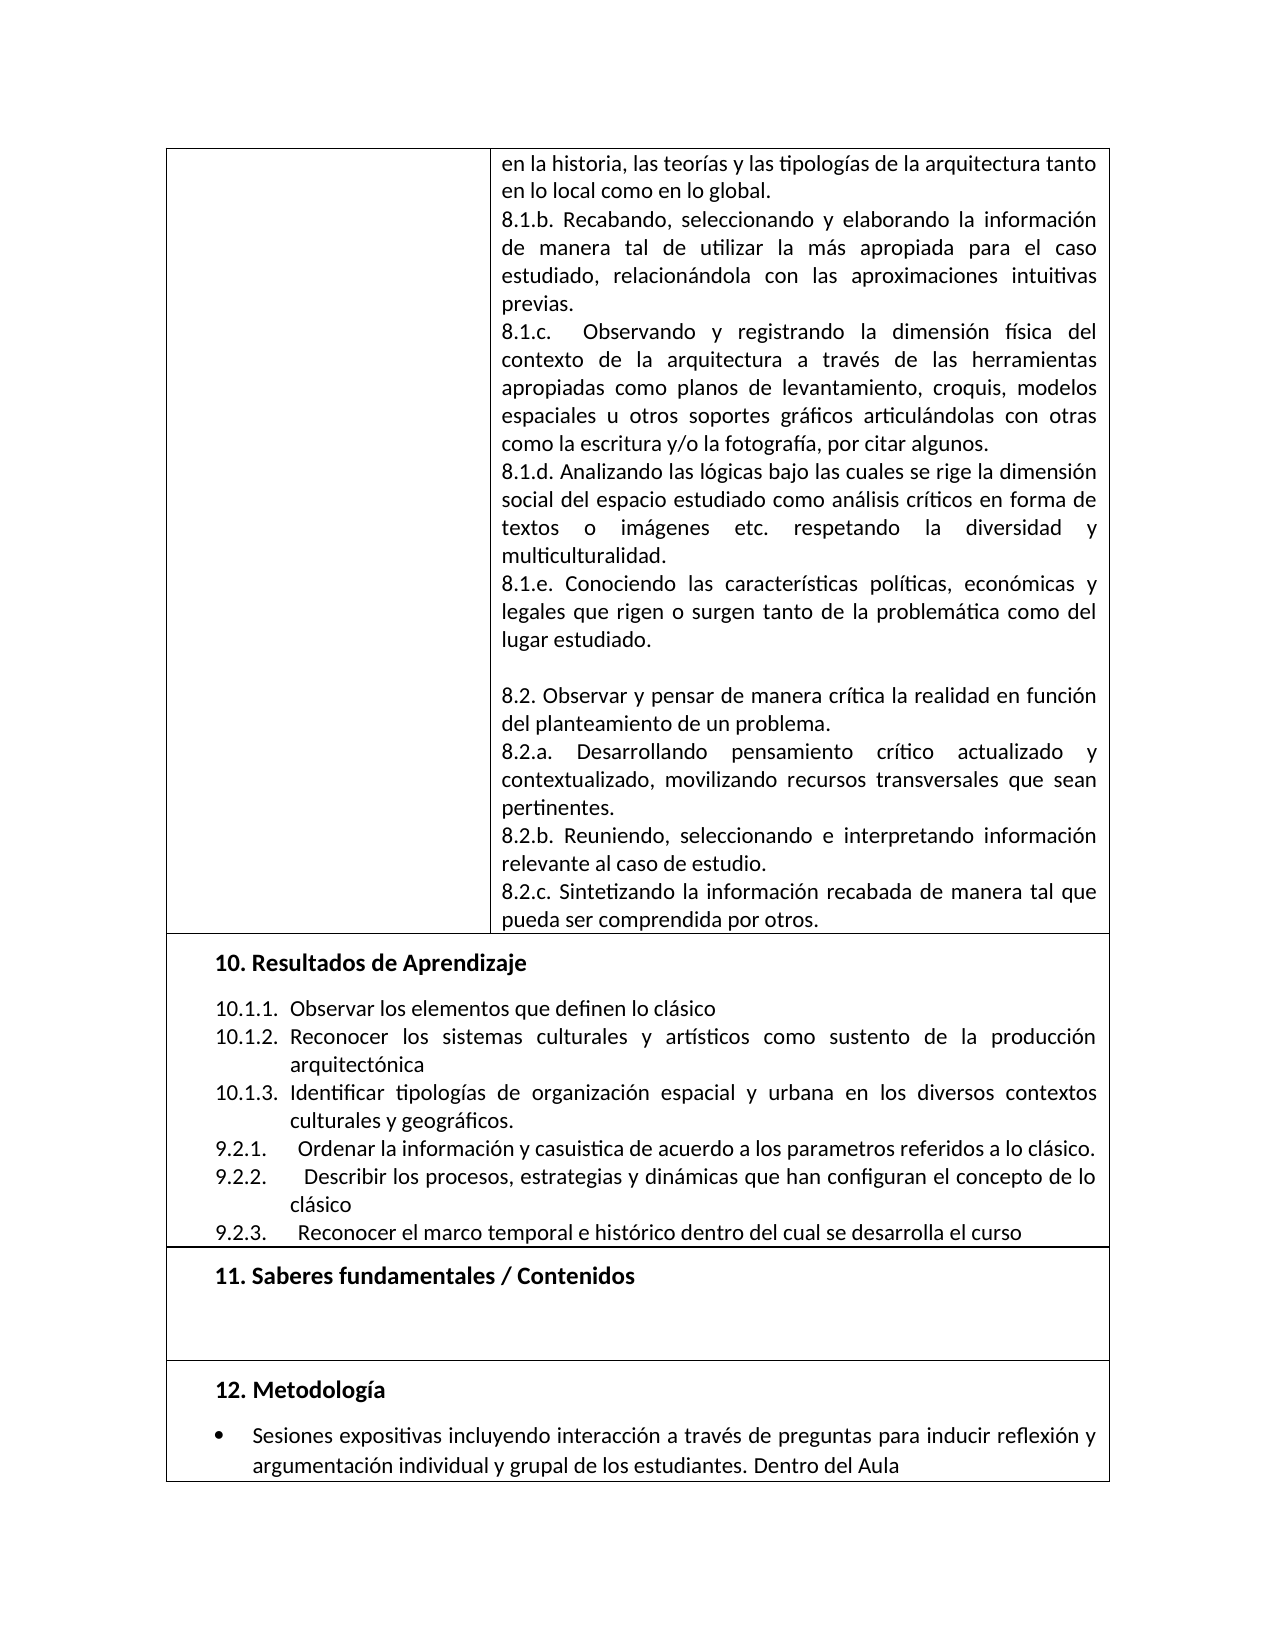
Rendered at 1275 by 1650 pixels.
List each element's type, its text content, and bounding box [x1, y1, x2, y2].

table_cell Saberes fundamentales / Contenidos [167, 1248, 1109, 1360]
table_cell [167, 149, 490, 933]
table_cell Resultados de Aprendizaje Observar los elementos que definen lo clásico Reconocer los sistemas culturales y artísticos como sustento de la producción arquitectónica Identificar tipologías de organización espacial y urbana en los diversos contextos culturales y geográficos. 9.2.1. Ordenar la información y casuistica de acuerdo a los parametros referidos a lo clásico. 9.2.2. Describir los procesos, estrategias y dinámicas que han configuran el concepto de lo clásico 9.2.3. Reconocer el marco temporal e histórico dentro del cual se desarrolla el curso [167, 934, 1109, 1246]
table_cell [167, 1361, 1109, 1481]
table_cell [491, 149, 1109, 933]
